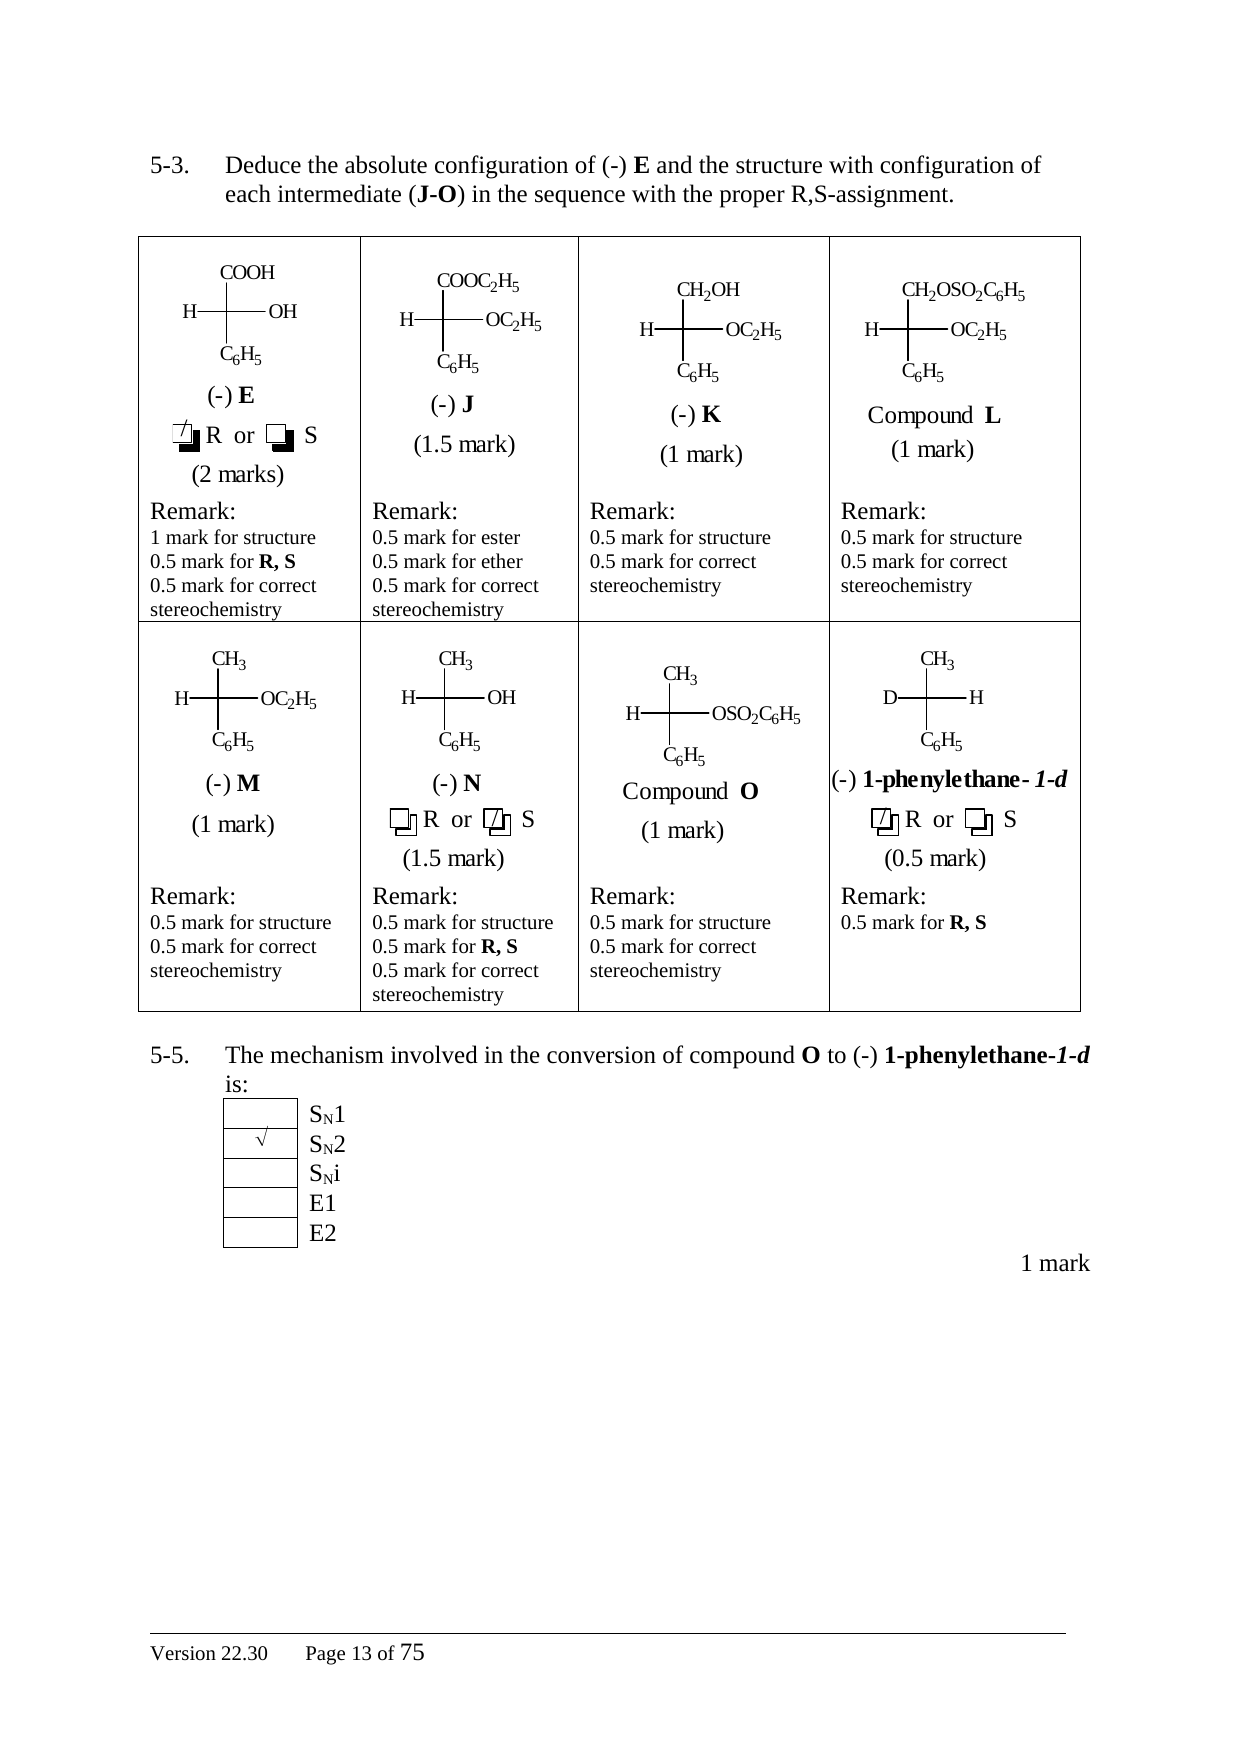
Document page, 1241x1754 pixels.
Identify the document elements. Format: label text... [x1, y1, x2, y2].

table_cell Remark: 0.5 mark for structure 0.5 mark for correct stereochemistry [579, 622, 829, 1011]
table_header SN1 [298, 1098, 372, 1128]
table_header Remark: 0.5 mark for structure 0.5 mark for correct stereochemistry [830, 237, 1080, 621]
table_cell E1 [298, 1187, 372, 1217]
table_cell Remark: 0.5 mark for structure 0.5 mark for R, S 0.5 mark for correct stereochemistry [361, 622, 578, 1011]
table_cell SN2 [298, 1128, 372, 1157]
table_cell [224, 1188, 297, 1217]
table_cell [224, 1218, 297, 1247]
table_header [224, 1099, 297, 1128]
table_header Remark: 0.5 mark for ester 0.5 mark for ether 0.5 mark for correct stereochemistry [361, 237, 578, 621]
table_header Remark: 0.5 mark for structure 0.5 mark for correct stereochemistry [579, 237, 829, 621]
table_cell E2 [298, 1217, 372, 1247]
list The mechanism involved in the conversion of compound O to (-) 1-phenylethane-1-d is: [150, 1040, 1090, 1098]
table_cell [224, 1159, 297, 1187]
text 5-3. Deduce the absolute configuration of (-) E and the structure with configuration of each intermediate (J-O) in the sequence with the proper R,S-assignment. [150, 150, 1090, 207]
table_cell [224, 1129, 297, 1157]
table_cell Remark: 0.5 mark for R, S [830, 622, 1080, 1011]
text 1 mark [150, 1248, 1090, 1277]
table_header Remark: 1 mark for structure 0.5 mark for R, S 0.5 mark for correct stereochemistry [139, 237, 360, 621]
table_cell SNi [298, 1158, 372, 1187]
table_cell Remark: 0.5 mark for structure 0.5 mark for correct stereochemistry [139, 622, 360, 1011]
